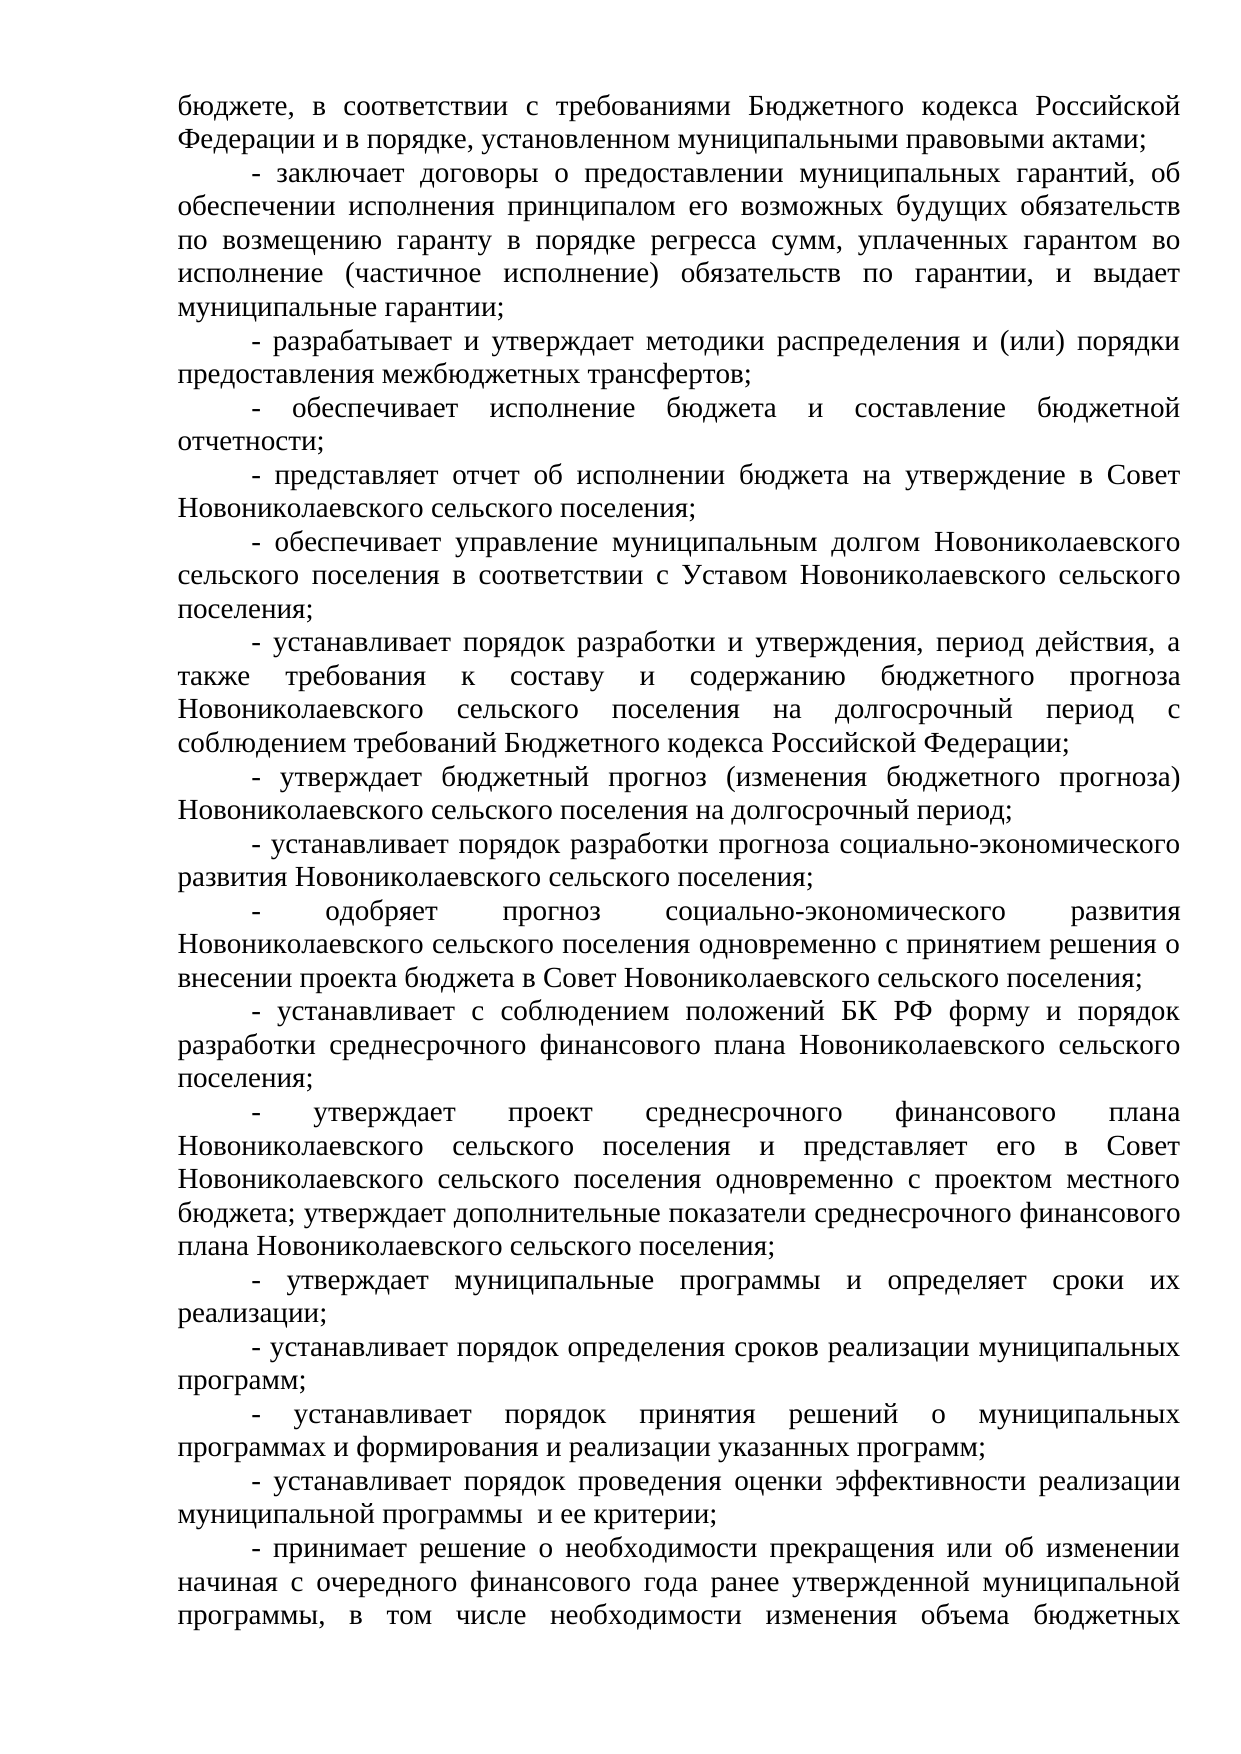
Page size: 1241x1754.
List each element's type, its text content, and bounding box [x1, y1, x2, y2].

text - обеспечивает исполнение бюджета и составление бюджетной отчетности; [177, 390, 1181, 457]
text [177, 1530, 1181, 1631]
text - утверждает муниципальные программы и определяет сроки их реализации; [177, 1262, 1181, 1329]
text - устанавливает порядок разработки прогноза социально-экономического развития Новониколаевского сельского поселения; [177, 826, 1181, 893]
text - утверждает бюджетный прогноз (изменения бюджетного прогноза) Новониколаевского сельского поселения на долгосрочный период; [177, 759, 1181, 826]
text - устанавливает порядок проведения оценки эффективности реализации муниципальной программы и ее критерии; [177, 1463, 1181, 1530]
text - устанавливает порядок разработки и утверждения, период действия, а также требования к составу и содержанию бюджетного прогноза Новониколаевского сельского поселения на долгосрочный период с соблюдением требований Бюджетного кодекса Российской Федерации; [177, 624, 1181, 759]
text - представляет отчет об исполнении бюджета на утверждение в Совет Новониколаевского сельского поселения; [177, 457, 1181, 524]
text - устанавливает порядок определения сроков реализации муниципальных программ; [177, 1329, 1181, 1396]
text - утверждает проект среднесрочного финансового плана Новониколаевского сельского поселения и представляет его в Совет Новониколаевского сельского поселения одновременно с проектом местного бюджета; утверждает дополнительные показатели среднесрочного финансового плана Новониколаевского сельского поселения; [177, 1094, 1181, 1262]
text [177, 88, 1181, 155]
text - одобряет прогноз социально-экономического развития Новониколаевского сельского поселения одновременно с принятием решения о внесении проекта бюджета в Совет Новониколаевского сельского поселения; [177, 893, 1181, 993]
text - заключает договоры о предоставлении муниципальных гарантий, об обеспечении исполнения принципалом его возможных будущих обязательств по возмещению гаранту в порядке регресса сумм, уплаченных гарантом во исполнение (частичное исполнение) обязательств по гарантии, и выдает муниципальные гарантии; [177, 155, 1181, 323]
text - обеспечивает управление муниципальным долгом Новониколаевского сельского поселения в соответствии с Уставом Новониколаевского сельского поселения; [177, 524, 1181, 624]
text - разрабатывает и утверждает методики распределения и (или) порядки предоставления межбюджетных трансфертов; [177, 323, 1181, 390]
text - устанавливает с соблюдением положений БК РФ форму и порядок разработки среднесрочного финансового плана Новониколаевского сельского поселения; [177, 993, 1181, 1094]
text - устанавливает порядок принятия решений о муниципальных программах и формирования и реализации указанных программ; [177, 1396, 1181, 1463]
